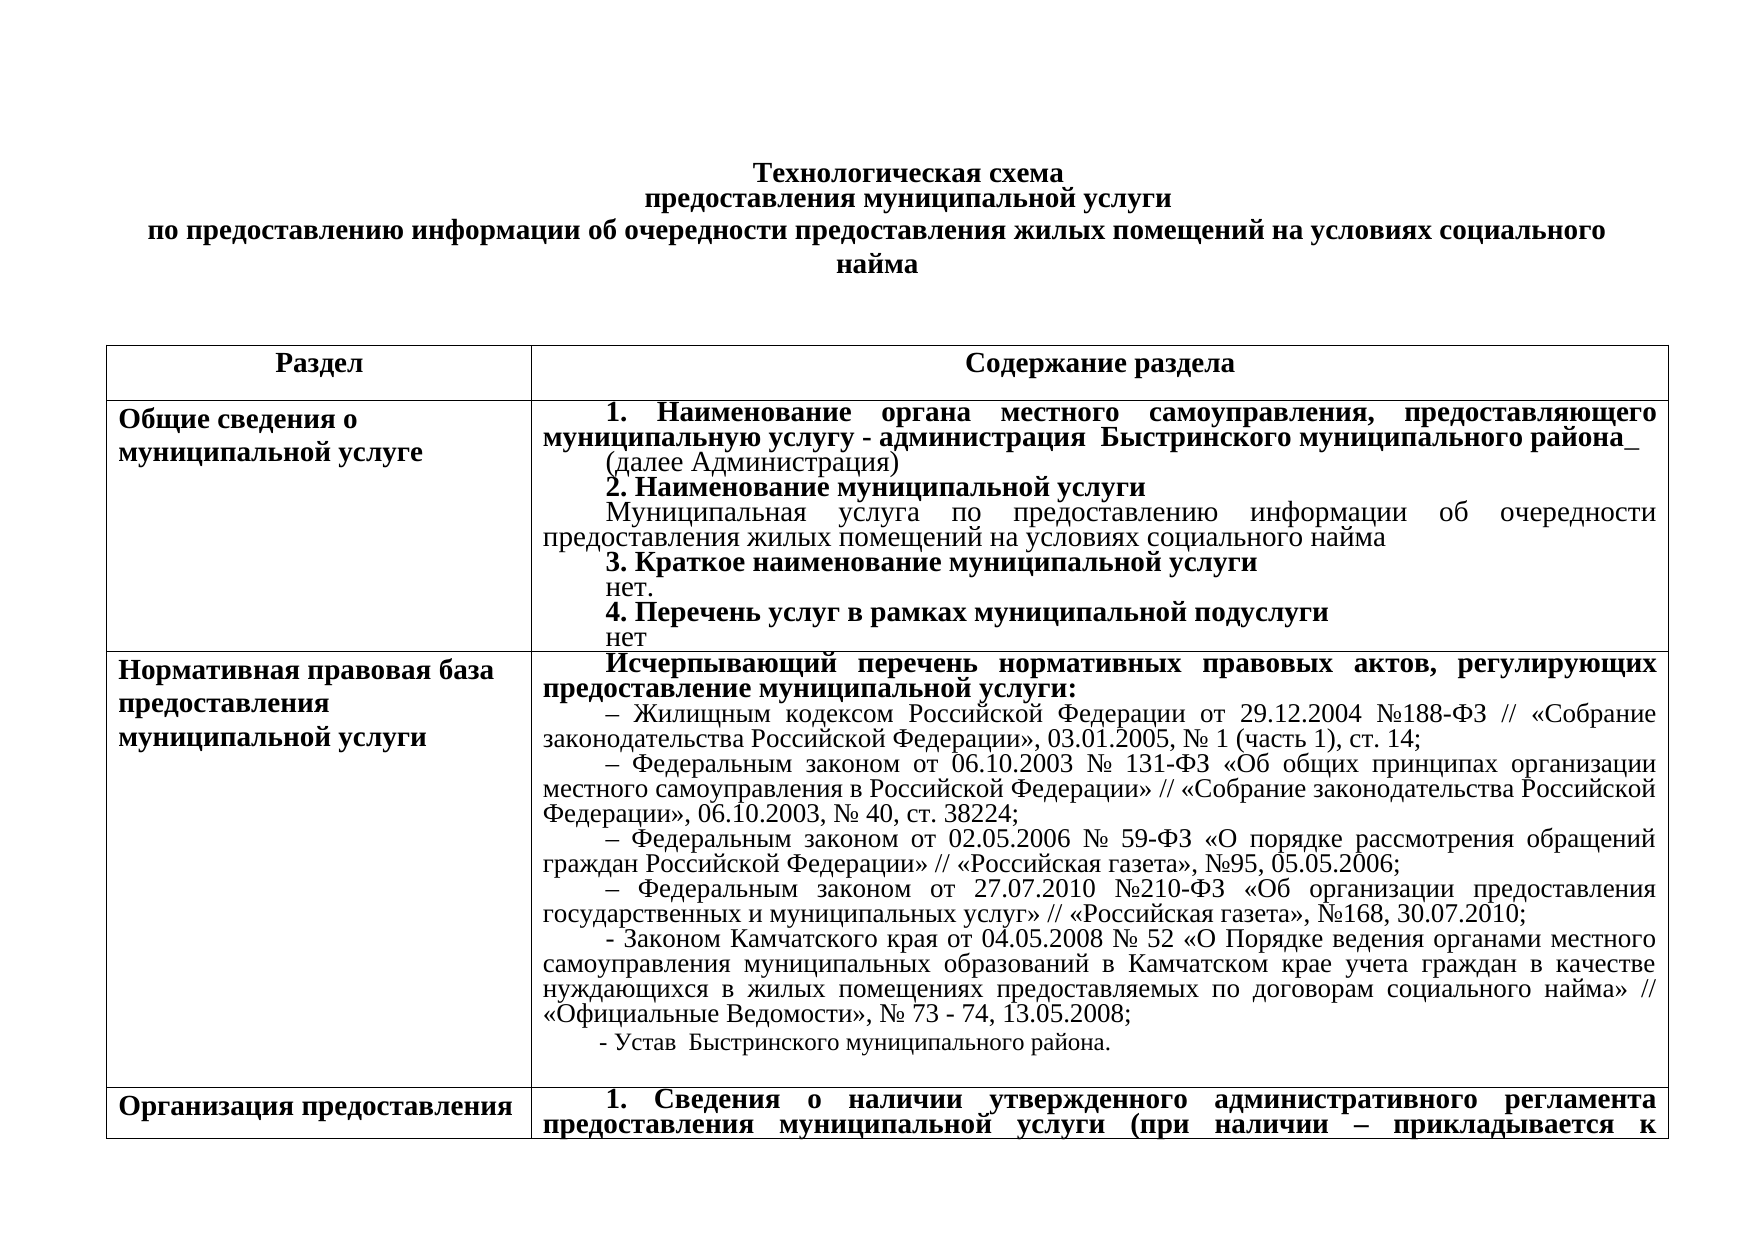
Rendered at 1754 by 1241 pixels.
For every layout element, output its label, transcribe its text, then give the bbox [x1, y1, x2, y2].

text Технологическая схема [118, 162, 1636, 187]
table_header Раздел [107, 346, 531, 400]
table_cell Нормативная правовая база предоставления муниципальной услуги [107, 652, 531, 1087]
table_cell 1. Наименование органа местного самоуправления, предоставляющего муниципальную услугу - администрация Быстринского муниципального района_ (далее Администрация) 2. Наименование муниципальной услуги Муниципальная услуга по предоставлению информации об очередности предоставления жилых помещений на условиях социального найма 3. Краткое наименование муниципальной услуги нет. 4. Перечень услуг в рамках муниципальной подуслуги нет [532, 401, 1668, 651]
text по предоставлению информации об очередности предоставления жилых помещений на условиях социального найма [118, 212, 1636, 279]
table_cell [107, 1088, 531, 1138]
table_header Содержание раздела [532, 346, 1668, 400]
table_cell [532, 1088, 1668, 1138]
table_cell Общие сведения о муниципальной услуге [107, 401, 531, 651]
table_cell Исчерпывающий перечень нормативных правовых актов, регулирующих предоставление муниципальной услуги: – Жилищным кодексом Российской Федерации от 29.12.2004 №188-ФЗ // «Собрание законодательства Российской Федерации», 03.01.2005, № 1 (часть 1), ст. 14; – Федеральным законом от 06.10.2003 № 131-ФЗ «Об общих принципах организации местного самоуправления в Российской Федерации» // «Собрание законодательства Российской Федерации», 06.10.2003, № 40, ст. 38224; – Федеральным законом от 02.05.2006 № 59-ФЗ «О порядке рассмотрения обращений граждан Российской Федерации» // «Российская газета», №95, 05.05.2006; – Федеральным законом от 27.07.2010 №210-ФЗ «Об организации предоставления государственных и муниципальных услуг» // «Российская газета», №168, 30.07.2010; - Законом Камчатского края от 04.05.2008 № 52 «О Порядке ведения органами местного самоуправления муниципальных образований в Камчатском крае учета граждан в качестве нуждающихся в жилых помещениях предоставляемых по договорам социального найма» // «Официальные Ведомости», № 73 - 74, 13.05.2008; - Устав Быстринского муниципального района. [532, 652, 1668, 1087]
text предоставления муниципальной услуги [118, 187, 1636, 212]
